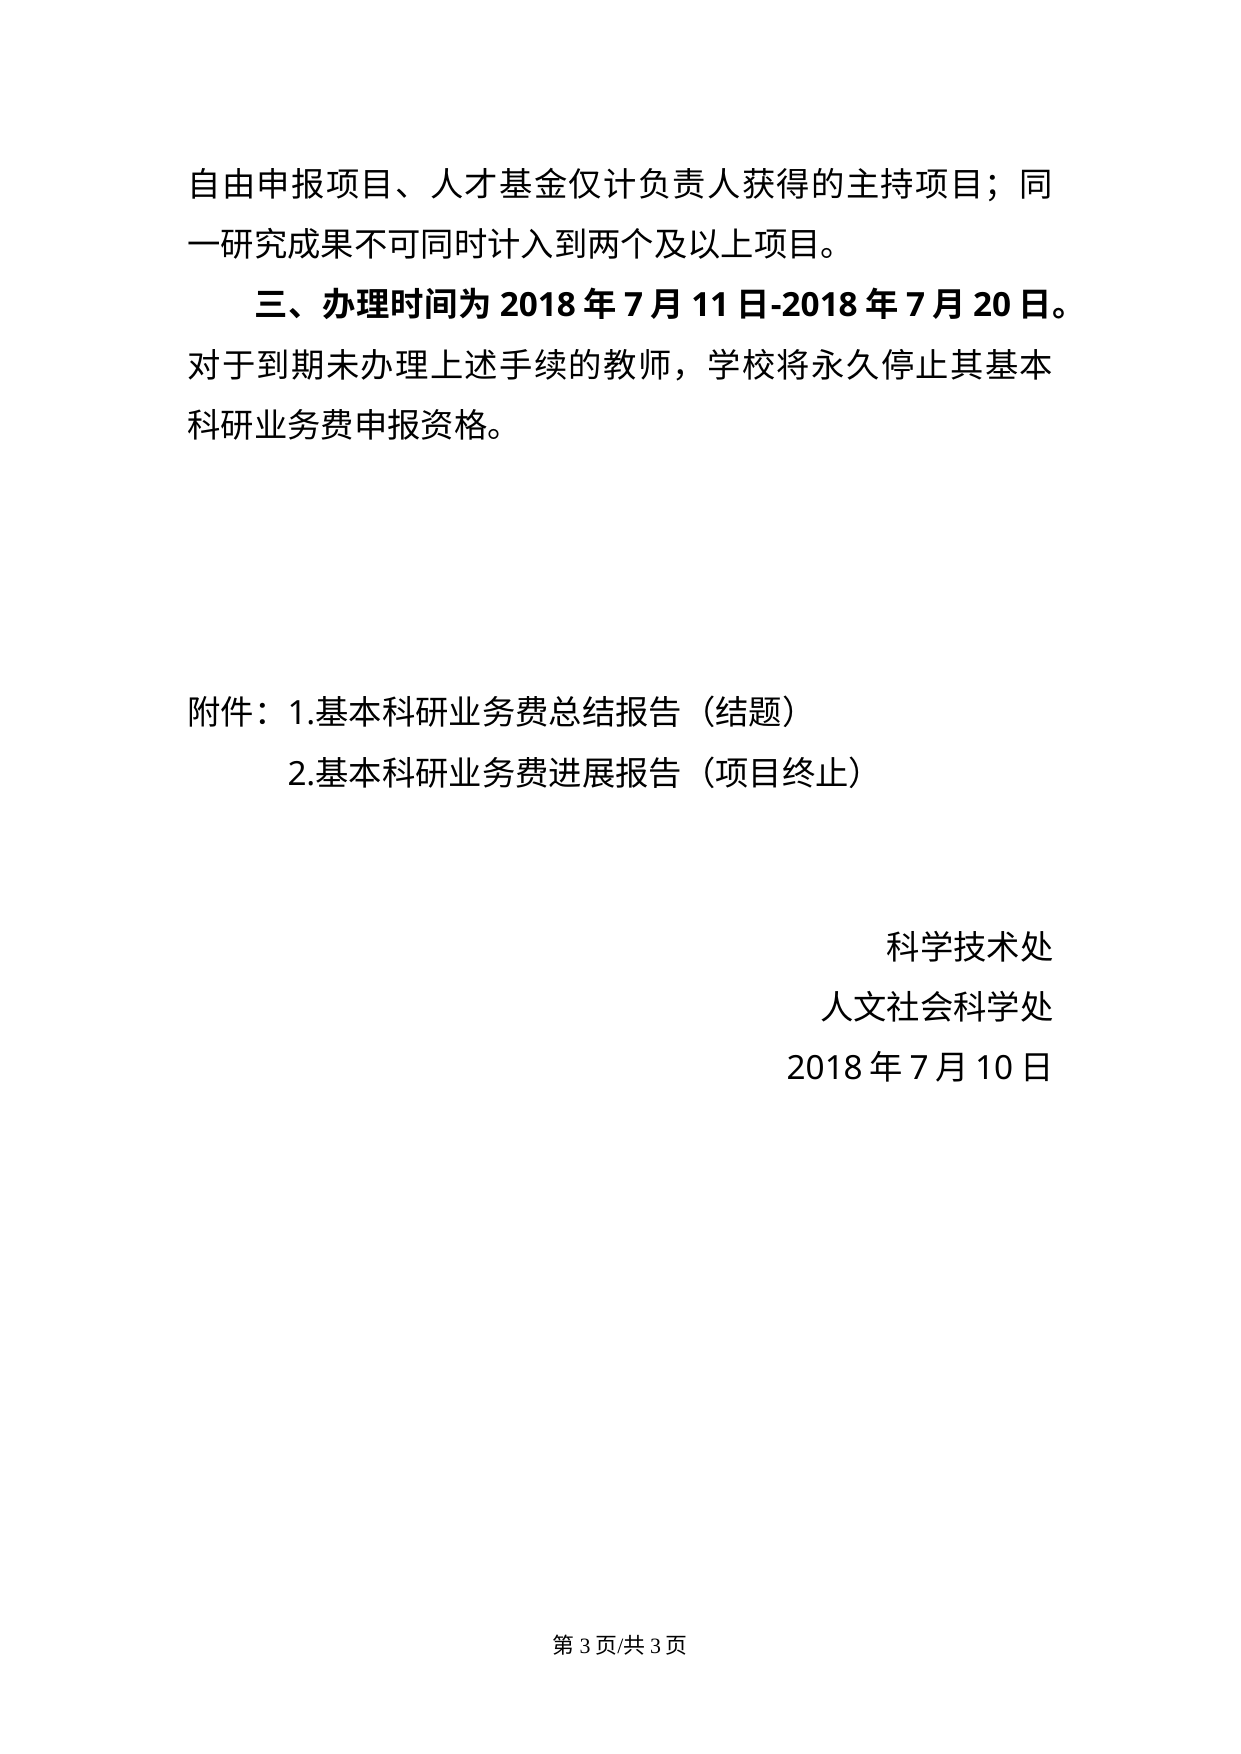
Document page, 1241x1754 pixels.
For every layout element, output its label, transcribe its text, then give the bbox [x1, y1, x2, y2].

list 科学技术处 [187, 921, 1053, 969]
list 2.基本科研业务费进展报告（项目终止） [187, 746, 1053, 795]
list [187, 158, 1053, 266]
list 2018年7月10日 [238, 1041, 1053, 1089]
list 附件：1.基本科研业务费总结报告（结题） [187, 686, 1053, 734]
text 三、办理时间为2018年7月11日-2018年7月20日。对于到期未办理上述手续的教师，学校将永久停止其基本科研业务费申报资格。 [187, 278, 1053, 447]
list 人文社会科学处 [187, 981, 1053, 1029]
